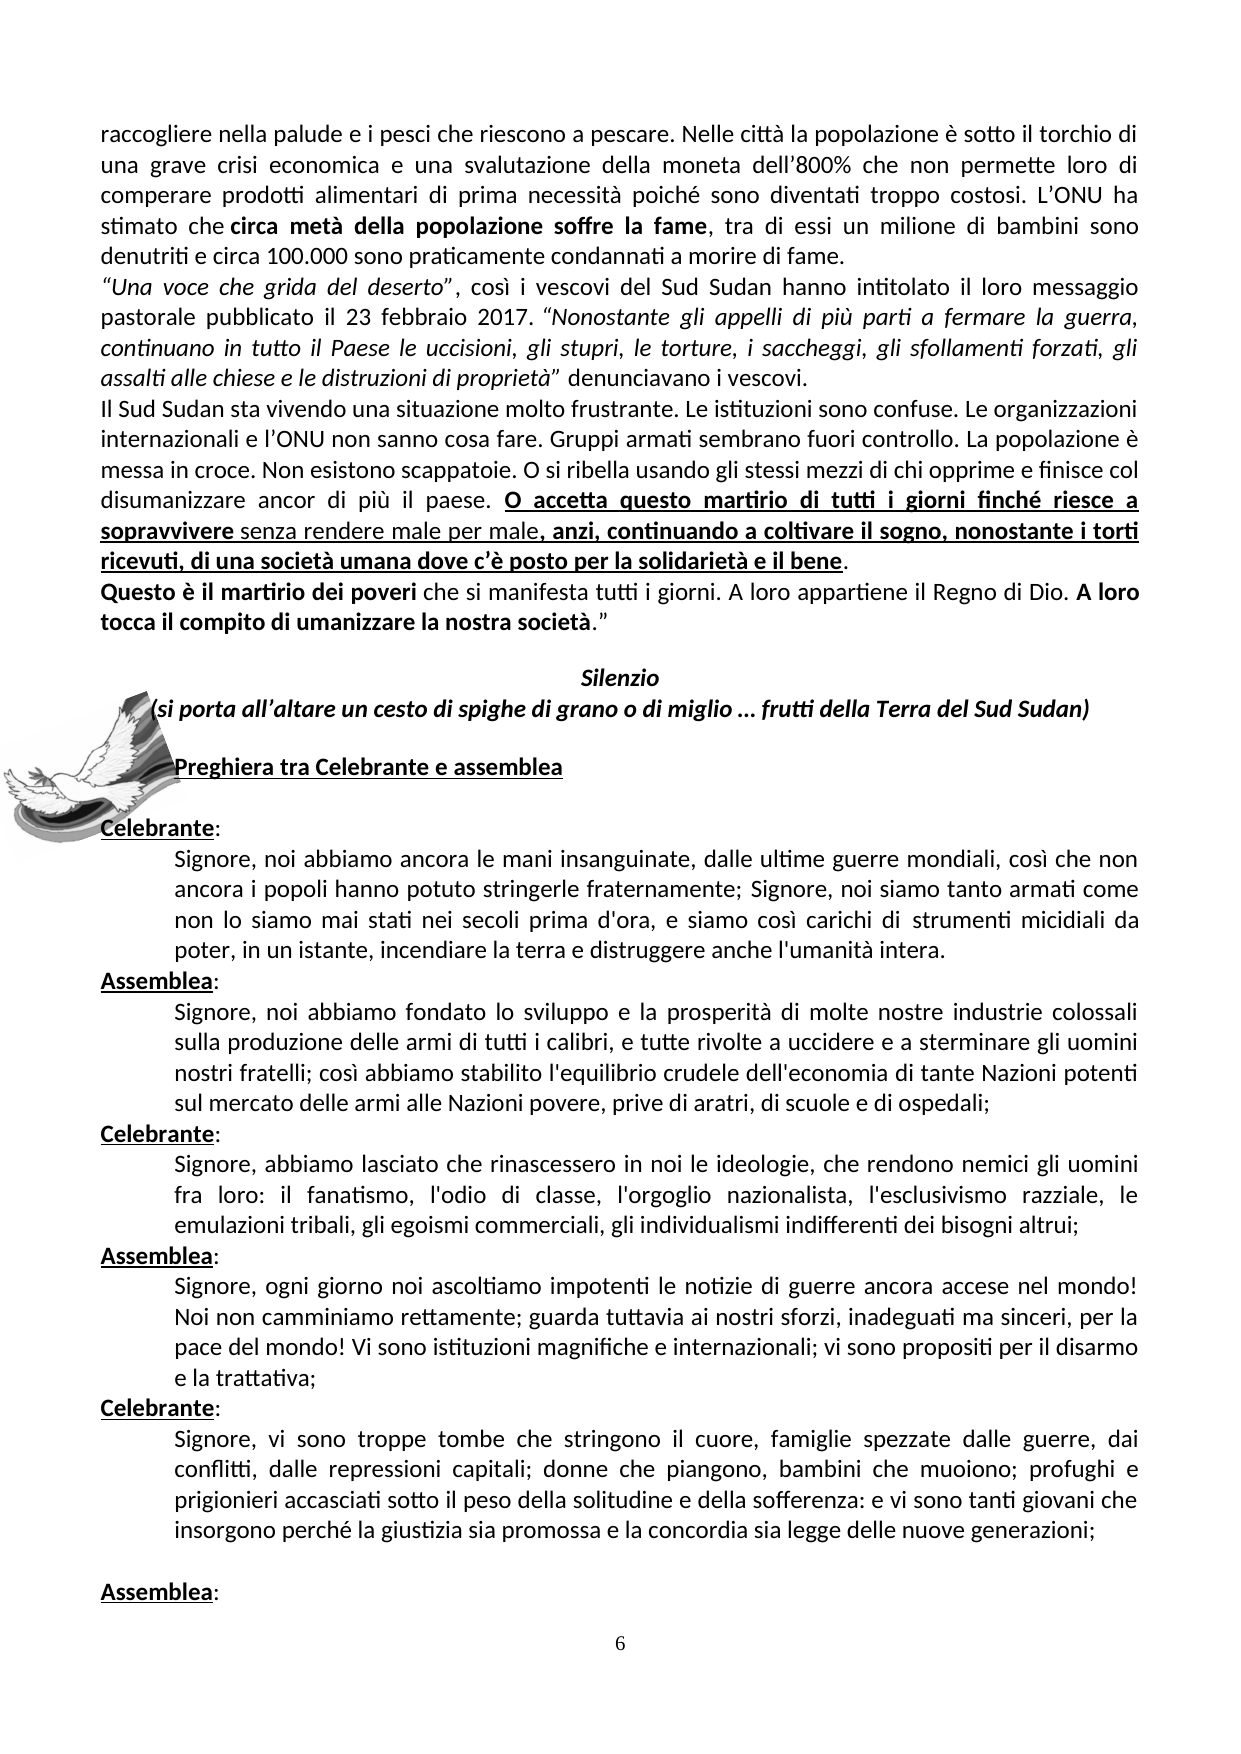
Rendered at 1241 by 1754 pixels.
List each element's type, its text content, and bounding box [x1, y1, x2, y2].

text Celebrante: [100, 1118, 1140, 1148]
text Celebrante: [100, 1392, 1140, 1423]
text Questo è il martirio dei poveri che si manifesta tutti i giorni. A loro appartiene il Regno di Dio. A loro tocca il compito di umanizzare la nostra società.” [100, 576, 1140, 637]
text Signore, ogni giorno noi ascoltiamo impotenti le notizie di guerre ancora accese nel mondo! Noi non camminiamo rettamente; guarda tuttavia ai nostri sforzi, inadeguati ma sinceri, per la pace del mondo! Vi sono istituzioni magnifiche e internazionali; vi sono propositi per il disarmo e la trattativa; [174, 1270, 1140, 1392]
text Assemblea: [100, 965, 1140, 996]
text (si porta all’altare un cesto di spighe di grano o di miglio … frutti della Terra del Sud Sudan) [100, 693, 1140, 723]
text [100, 118, 1140, 271]
text Signore, noi abbiamo fondato lo sviluppo e la prosperità di molte nostre industrie colossali sulla produzione delle armi di tutti i calibri, e tutte rivolte a uccidere e a sterminare gli uomini nostri fratelli; così abbiamo stabilito l'equilibrio crudele dell'economia di tante Nazioni potenti sul mercato delle armi alle Nazioni povere, prive di aratri, di scuole e di ospedali; [174, 996, 1140, 1118]
text Assemblea: [100, 1576, 1140, 1606]
text Silenzio [100, 662, 1140, 693]
text Preghiera tra Celebrante e assemblea [100, 752, 1140, 782]
text Signore, abbiamo lasciato che rinascessero in noi le ideologie, che rendono nemici gli uomini fra loro: il fanatismo, l'odio di classe, l'orgoglio nazionalista, l'esclusivismo razziale, le emulazioni tribali, gli egoismi commerciali, gli individualismi indifferenti dei bisogni altrui; [174, 1148, 1140, 1240]
text “Una voce che grida del deserto”, così i vescovi del Sud Sudan hanno intitolato il loro messaggio pastorale pubblicato il 23 febbraio 2017. “Nonostante gli appelli di più parti a fermare la guerra, continuano in tutto il Paese le uccisioni, gli stupri, le torture, i saccheggi, gli sfollamenti forzati, gli assalti alle chiese e le distruzioni di proprietà” denunciavano i vescovi. [100, 271, 1140, 393]
text Celebrante: [100, 813, 1140, 843]
text Signore, noi abbiamo ancora le mani insanguinate, dalle ultime guerre mondiali, così che non ancora i popoli hanno potuto stringerle fraternamente; Signore, noi siamo tanto armati come non lo siamo mai stati nei secoli prima d'ora, e siamo così carichi di strumenti micidiali da poter, in un istante, incendiare la terra e distruggere anche l'umanità intera. [174, 843, 1140, 965]
text Il Sud Sudan sta vivendo una situazione molto frustrante. Le istituzioni sono confuse. Le organizzazioni internazionali e l’ONU non sanno cosa fare. Gruppi armati sembrano fuori controllo. La popolazione è messa in croce. Non esistono scappatoie. O si ribella usando gli stessi mezzi di chi opprime e finisce col disumanizzare ancor di più il paese. O accetta questo martirio di tutti i giorni finché riesce a sopravvivere senza rendere male per male, anzi, continuando a coltivare il sogno, nonostante i torti ricevuti, di una società umana dove c’è posto per la solidarietà e il bene. [100, 393, 1140, 576]
text Signore, vi sono troppe tombe che stringono il cuore, famiglie spezzate dalle guerre, dai conflitti, dalle repressioni capitali; donne che piangono, bambini che muoiono; profughi e prigionieri accasciati sotto il peso della solitudine e della sofferenza: e vi sono tanti giovani che insorgono perché la giustizia sia promossa e la concordia sia legge delle nuove generazioni; [174, 1423, 1140, 1545]
text Assemblea: [100, 1240, 1140, 1270]
